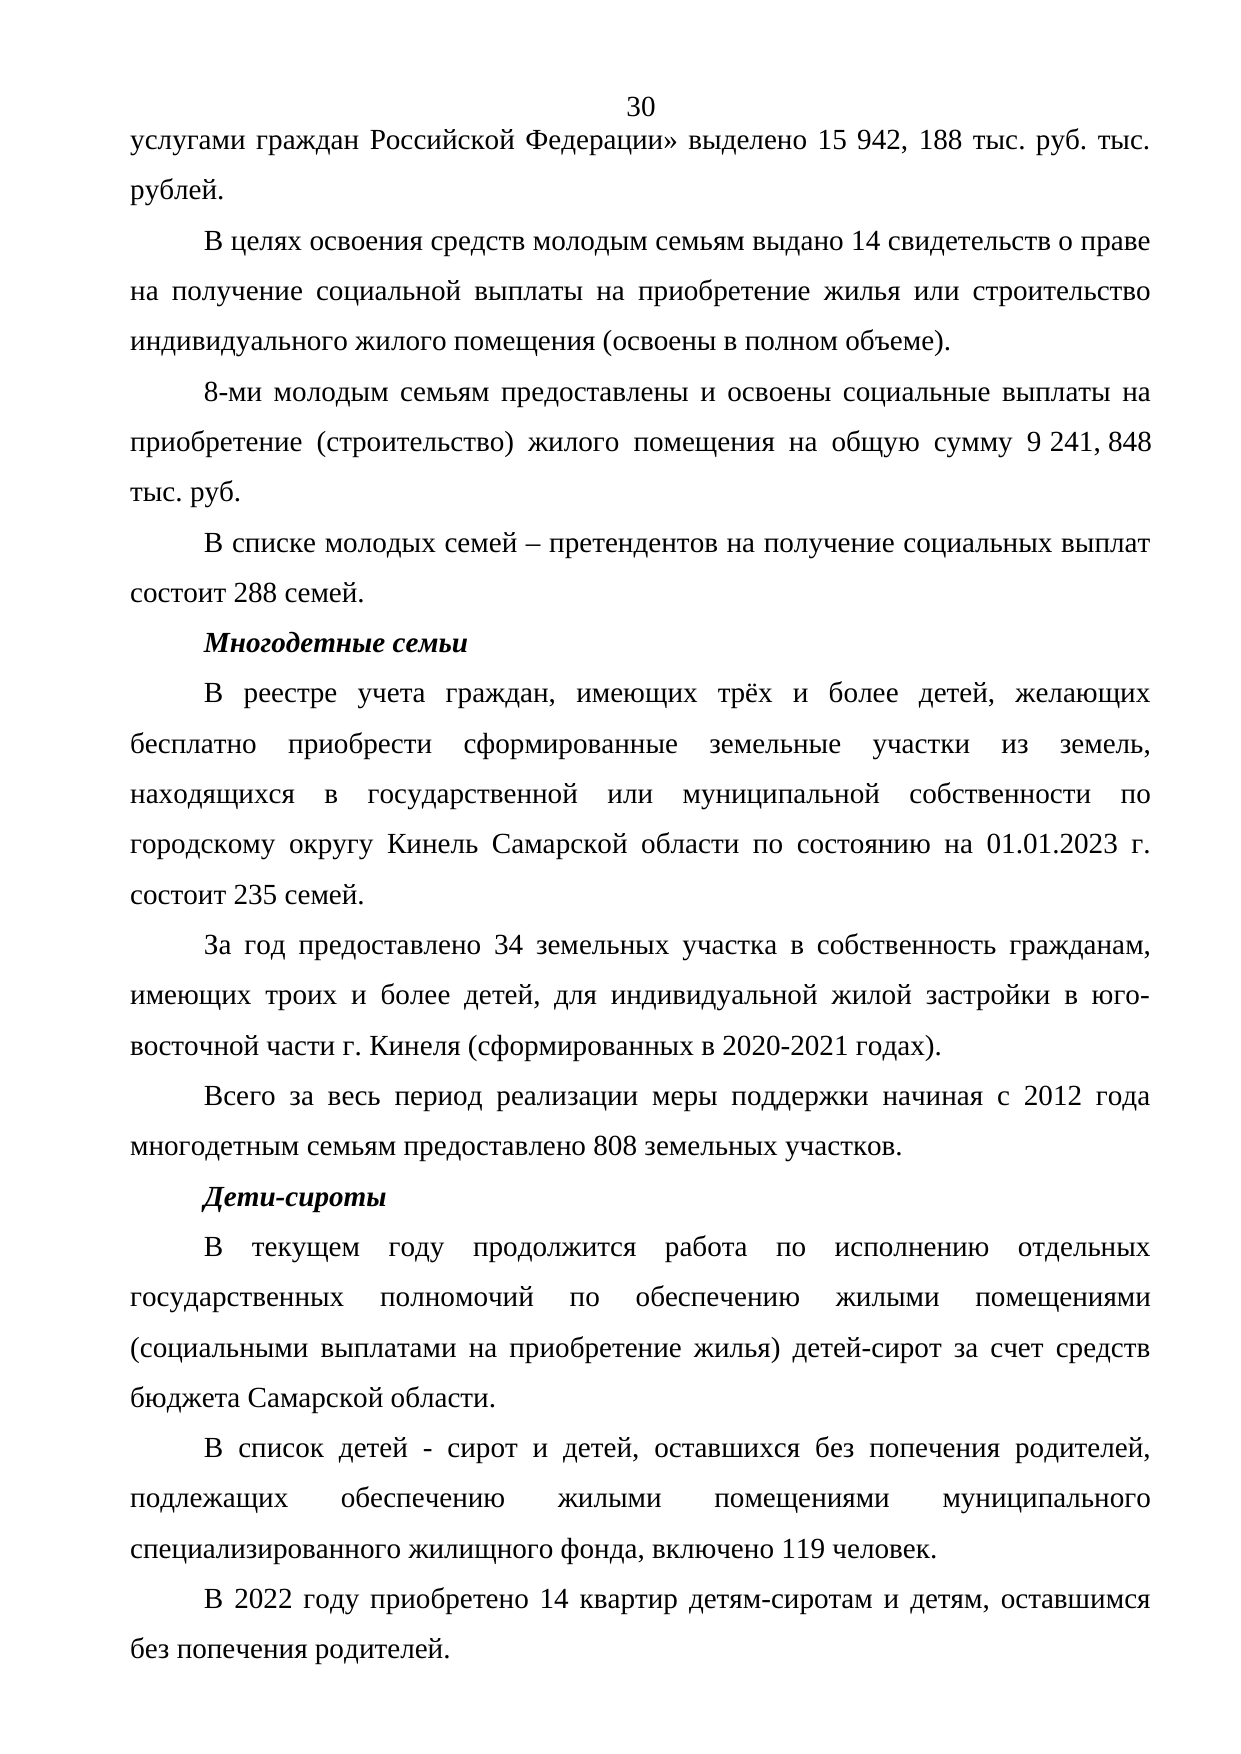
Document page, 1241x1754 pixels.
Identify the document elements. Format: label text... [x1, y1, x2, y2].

text 8-ми молодым семьям предоставлены и освоены социальные выплаты на приобретение (строительство) жилого помещения на общую сумму 9 241, 848 тыс. руб. [130, 374, 1152, 508]
text Всего за весь период реализации меры поддержки начиная с 2012 года многодетным семьям предоставлено 808 земельных участков. [130, 1078, 1152, 1162]
text Многодетные семьи [130, 625, 1152, 659]
text За год предоставлено 34 земельных участка в собственность гражданам, имеющих троих и более детей, для индивидуальной жилой застройки в юго-восточной части г. Кинеля (сформированных в 2020-2021 годах). [130, 927, 1152, 1061]
text В реестре учета граждан, имеющих трёх и более детей, желающих бесплатно приобрести сформированные земельные участки из земель, находящихся в государственной или муниципальной собственности по городскому округу Кинель Самарской области по состоянию на 01.01.2023 г. состоит 235 семей. [130, 676, 1152, 910]
text В целях освоения средств молодым семьям выдано 14 свидетельств о праве на получение социальной выплаты на приобретение жилья или строительство индивидуального жилого помещения (освоены в полном объеме). [130, 223, 1152, 357]
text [130, 122, 1152, 206]
text В список детей - сирот и детей, оставшихся без попечения родителей, подлежащих обеспечению жилыми помещениями муниципального специализированного жилищного фонда, включено 119 человек. [130, 1430, 1152, 1564]
text В списке молодых семей – претендентов на получение социальных выплат состоит 288 семей. [130, 525, 1152, 608]
text В 2022 году приобретено 14 квартир детям-сиротам и детям, оставшимся без попечения родителей. [130, 1581, 1152, 1665]
text В текущем году продолжится работа по исполнению отдельных государственных полномочий по обеспечению жилыми помещениями (социальными выплатами на приобретение жилья) детей-сирот за счет средств бюджета Самарской области. [130, 1229, 1152, 1413]
text Дети-сироты [130, 1179, 1152, 1212]
